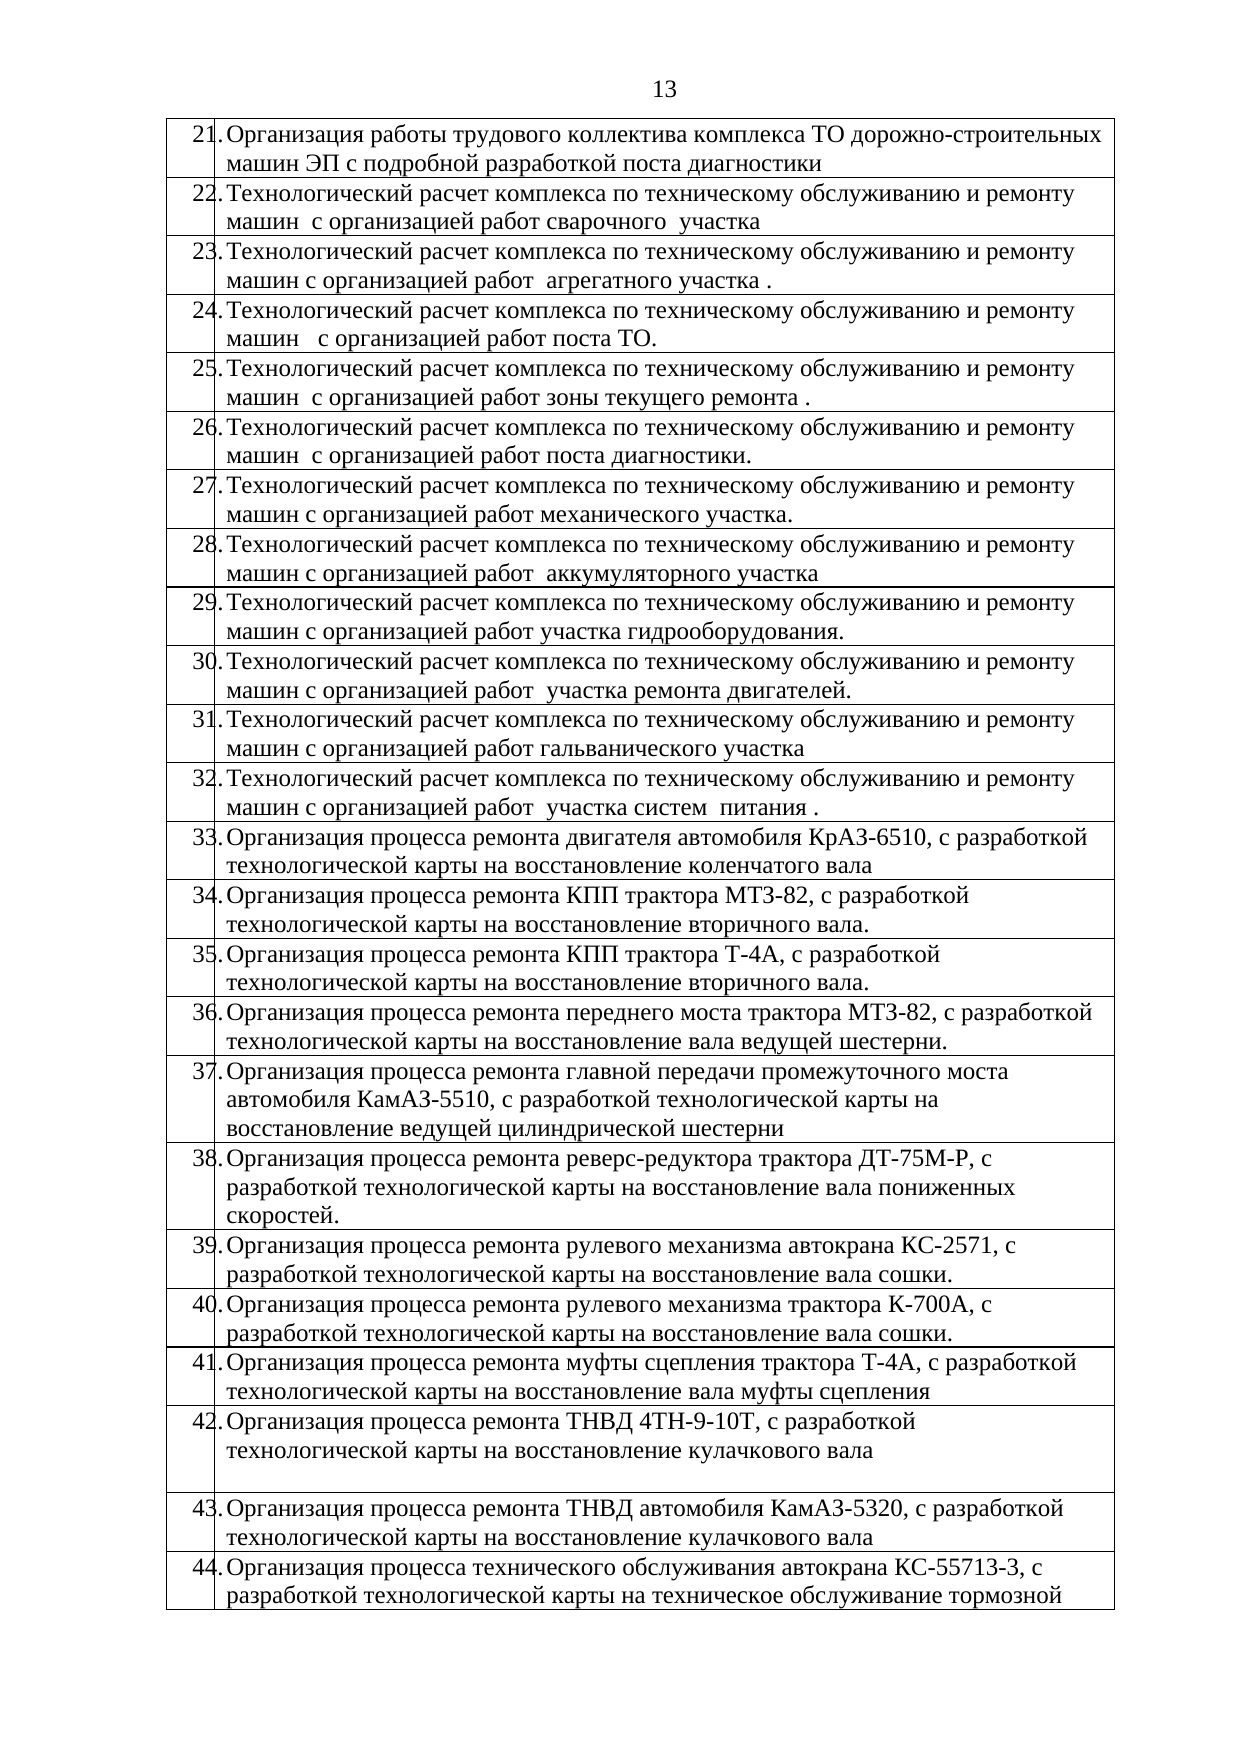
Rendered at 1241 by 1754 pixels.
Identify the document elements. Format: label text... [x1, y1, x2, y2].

table_cell [167, 412, 214, 469]
table_cell [167, 705, 214, 762]
table_cell Технологический расчет комплекса по техническому обслуживанию и ремонту машин с организацией работ гальванического участка [215, 705, 1114, 762]
table_cell Технологический расчет комплекса по техническому обслуживанию и ремонту машин с организацией работ поста ТО. [215, 295, 1114, 352]
table_cell Организация процесса ремонта ТНВД 4ТН-9-10Т, с разработкой технологической карты на восстановление кулачкового вала [215, 1406, 1114, 1492]
table_cell Технологический расчет комплекса по техническому обслуживанию и ремонту машин с организацией работ участка систем питания . [215, 763, 1114, 821]
table_cell Организация процесса ремонта муфты сцепления трактора Т-4А, с разработкой технологической карты на восстановление вала муфты сцепления [215, 1348, 1114, 1405]
table_cell Технологический расчет комплекса по техническому обслуживанию и ремонту машин с организацией работ участка ремонта двигателей. [215, 646, 1114, 703]
table_cell Технологический расчет комплекса по техническому обслуживанию и ремонту машин с организацией работ поста диагностики. [215, 412, 1114, 469]
table_cell Организация процесса ремонта КПП трактора МТЗ-82, с разработкой технологической карты на восстановление вторичного вала. [215, 880, 1114, 938]
table_cell [167, 822, 214, 879]
table_cell [167, 646, 214, 703]
table_cell [167, 1056, 214, 1142]
table_cell Организация процесса ремонта реверс-редуктора трактора ДТ-75М-Р, с разработкой технологической карты на восстановление вала пониженных скоростей. [215, 1143, 1114, 1229]
table_cell [167, 178, 214, 235]
table_cell [167, 1143, 214, 1229]
table_cell Технологический расчет комплекса по техническому обслуживанию и ремонту машин с организацией работ участка гидрооборудования. [215, 588, 1114, 645]
table_cell [167, 880, 214, 938]
table_cell Технологический расчет комплекса по техническому обслуживанию и ремонту машин с организацией работ агрегатного участка . [215, 236, 1114, 294]
table_cell [167, 939, 214, 996]
table_cell [167, 1230, 214, 1288]
table_cell Технологический расчет комплекса по техническому обслуживанию и ремонту машин с организацией работ механического участка. [215, 470, 1114, 528]
table_cell Технологический расчет комплекса по техническому обслуживанию и ремонту машин с организацией работ аккумуляторного участка [215, 529, 1114, 586]
table_cell Технологический расчет комплекса по техническому обслуживанию и ремонту машин с организацией работ зоны текущего ремонта . [215, 353, 1114, 411]
table_cell Организация процесса ремонта ТНВД автомобиля КамАЗ-5320, с разработкой технологической карты на восстановление кулачкового вала [215, 1493, 1114, 1551]
table_cell Организация работы трудового коллектива комплекса ТО дорожно-строительных машин ЭП с подробной разработкой поста диагностики [215, 119, 1114, 177]
table_cell [167, 1493, 214, 1551]
table_cell [167, 763, 214, 821]
table_cell Организация процесса ремонта КПП трактора Т-4А, с разработкой технологической карты на восстановление вторичного вала. [215, 939, 1114, 996]
table_cell [167, 470, 214, 528]
table_cell Организация процесса ремонта двигателя автомобиля КрАЗ-6510, с разработкой технологической карты на восстановление коленчатого вала [215, 822, 1114, 879]
table_cell [167, 236, 214, 294]
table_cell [215, 1552, 1114, 1609]
table_cell Организация процесса ремонта рулевого механизма автокрана КС-2571, с разработкой технологической карты на восстановление вала сошки. [215, 1230, 1114, 1288]
table_cell [167, 119, 214, 177]
table_cell Организация процесса ремонта рулевого механизма трактора К-700А, с разработкой технологической карты на восстановление вала сошки. [215, 1289, 1114, 1346]
table_cell [167, 588, 214, 645]
table_cell [167, 295, 214, 352]
table_cell [167, 997, 214, 1055]
table_cell Технологический расчет комплекса по техническому обслуживанию и ремонту машин с организацией работ сварочного участка [215, 178, 1114, 235]
table_cell Организация процесса ремонта главной передачи промежуточного моста автомобиля КамАЗ-5510, с разработкой технологической карты на восстановление ведущей цилиндрической шестерни [215, 1056, 1114, 1142]
table_cell [167, 1406, 214, 1492]
table_cell [167, 1348, 214, 1405]
table_cell [167, 1289, 214, 1346]
table_cell [167, 1552, 214, 1609]
table_cell [167, 353, 214, 411]
table_cell [167, 529, 214, 586]
table_cell Организация процесса ремонта переднего моста трактора МТЗ-82, с разработкой технологической карты на восстановление вала ведущей шестерни. [215, 997, 1114, 1055]
